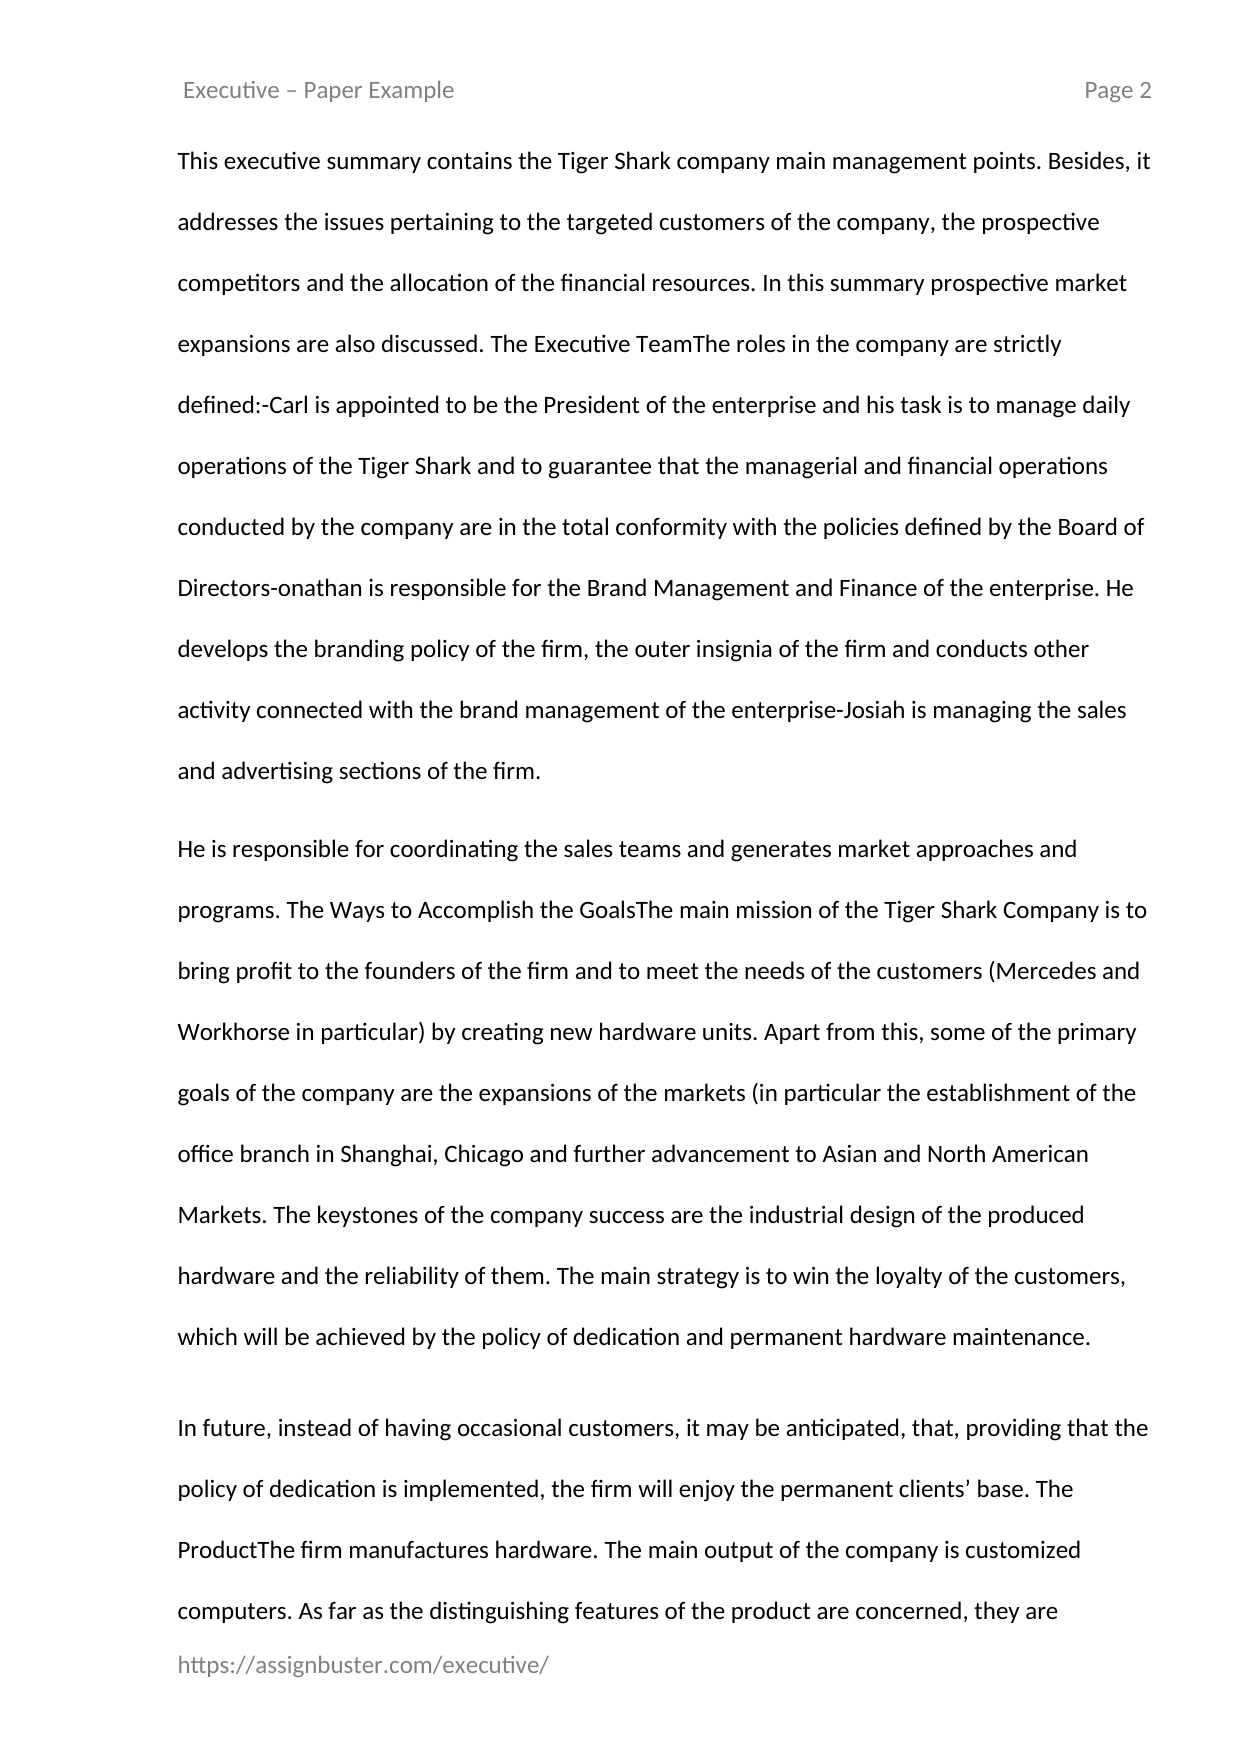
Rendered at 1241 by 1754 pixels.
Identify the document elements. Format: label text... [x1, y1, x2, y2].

text He is responsible for coordinating the sales teams and generates market approaches and programs. The Ways to Accomplish the GoalsThe main mission of the Tiger Shark Company is to bring profit to the founders of the firm and to meet the needs of the customers (Mercedes and Workhorse in particular) by creating new hardware units. Apart from this, some of the primary goals of the company are the expansions of the markets (in particular the establishment of the office branch in Shanghai, Chicago and further advancement to Asian and North American Markets. The keystones of the company success are the industrial design of the produced hardware and the reliability of them. The main strategy is to win the loyalty of the customers, which will be achieved by the policy of dedication and permanent hardware maintenance. [177, 833, 1152, 1352]
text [177, 1412, 1152, 1626]
text This executive summary contains the Tiger Shark company main management points. Besides, it addresses the issues pertaining to the targeted customers of the company, the prospective competitors and the allocation of the financial resources. In this summary prospective market expansions are also discussed. The Executive TeamThe roles in the company are strictly defined:-Carl is appointed to be the President of the enterprise and his task is to manage daily operations of the Tiger Shark and to guarantee that the managerial and financial operations conducted by the company are in the total conformity with the policies defined by the Board of Directors-onathan is responsible for the Brand Management and Finance of the enterprise. He develops the branding policy of the firm, the outer insignia of the firm and conducts other activity connected with the brand management of the enterprise-Josiah is managing the sales and advertising sections of the firm. [177, 145, 1152, 786]
